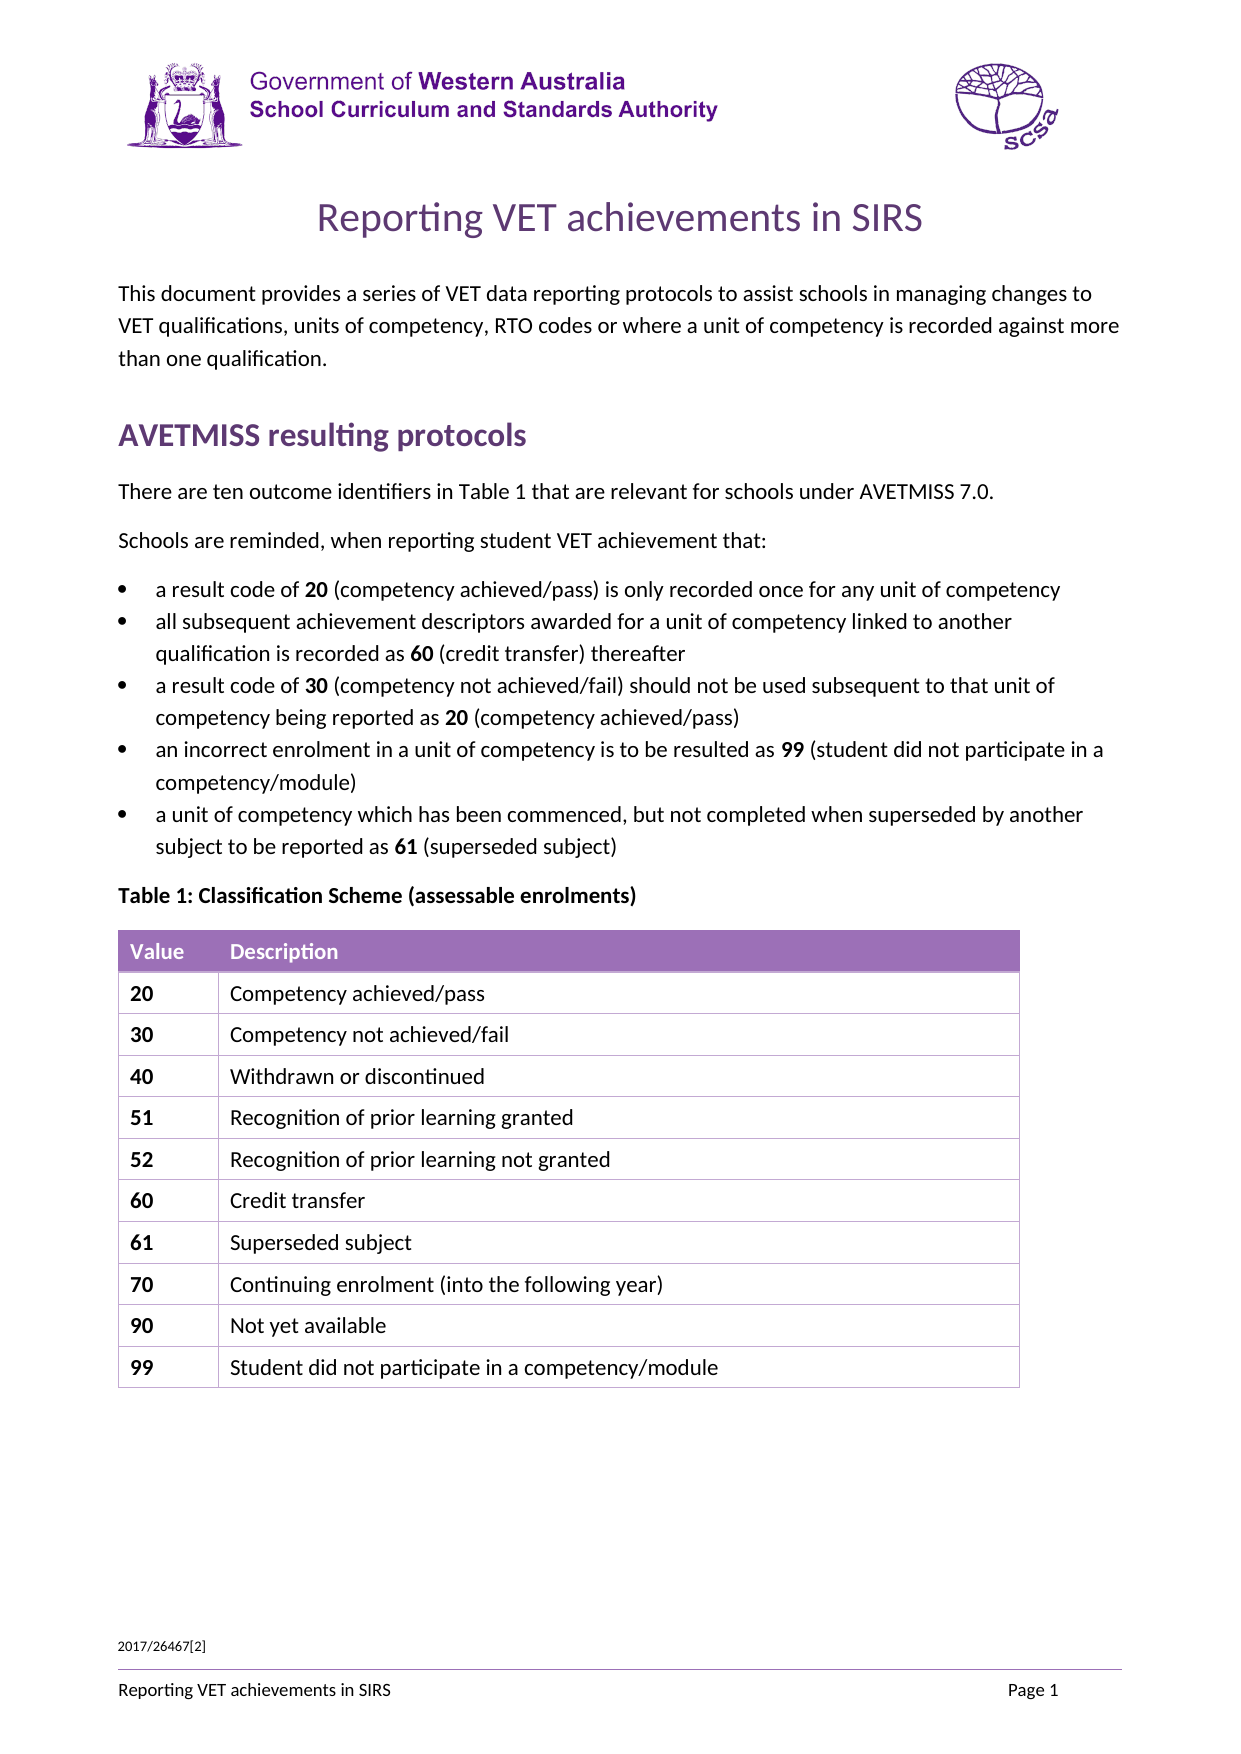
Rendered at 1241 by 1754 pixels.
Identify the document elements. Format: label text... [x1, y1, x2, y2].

table_cell Competency not achieved/fail [219, 1014, 1019, 1054]
table_cell Student did not participate in a competency/module [219, 1347, 1019, 1387]
table_cell 40 [119, 1056, 218, 1096]
table_cell 52 [119, 1139, 218, 1179]
table_cell Recognition of prior learning granted [219, 1097, 1019, 1138]
text There are ten outcome identifiers in Table 1 that are relevant for schools under AVETMISS 7.0. [118, 477, 1122, 505]
table_cell Not yet available [219, 1305, 1019, 1346]
table_cell 90 [119, 1305, 218, 1346]
table_cell Competency achieved/pass [219, 973, 1019, 1013]
table_header Description [219, 931, 1019, 971]
table_header Value [119, 931, 218, 971]
title Reporting VET achievements in SIRS [118, 191, 1122, 242]
table_cell 60 [119, 1180, 218, 1221]
list a result code of 20 (competency achieved/pass) is only recorded once for any unit of competency [118, 575, 1122, 603]
table_cell Superseded subject [219, 1222, 1019, 1262]
list a unit of competency which has been commenced, but not completed when superseded by another subject to be reported as 61 (superseded subject) [118, 800, 1122, 860]
table_cell 70 [119, 1264, 218, 1304]
table_cell Recognition of prior learning not granted [219, 1139, 1019, 1179]
table_cell Continuing enrolment (into the following year) [219, 1264, 1019, 1304]
table_cell 51 [119, 1097, 218, 1138]
list a result code of 30 (competency not achieved/fail) should not be used subsequent to that unit of competency being reported as 20 (competency achieved/pass) [118, 671, 1122, 731]
table_cell 99 [119, 1347, 218, 1387]
text Table 1: Classification Scheme (assessable enrolments) [118, 881, 1122, 909]
table_cell 61 [119, 1222, 218, 1262]
table_cell Withdrawn or discontinued [219, 1056, 1019, 1096]
subtitle AVETMISS resulting protocols [118, 413, 1122, 454]
list all subsequent achievement descriptors awarded for a unit of competency linked to another qualification is recorded as 60 (credit transfer) thereafter [118, 607, 1122, 667]
table_cell 20 [119, 973, 218, 1013]
picture [118, 59, 1059, 154]
table_cell 30 [119, 1014, 218, 1054]
text This document provides a series of VET data reporting protocols to assist schools in managing changes to VET qualifications, units of competency, RTO codes or where a unit of competency is recorded against more than one qualification. [118, 279, 1122, 372]
text Schools are reminded, when reporting student VET achievement that: [118, 526, 1122, 554]
table_cell Credit transfer [219, 1180, 1019, 1221]
list an incorrect enrolment in a unit of competency is to be resulted as 99 (student did not participate in a competency/module) [118, 736, 1122, 796]
